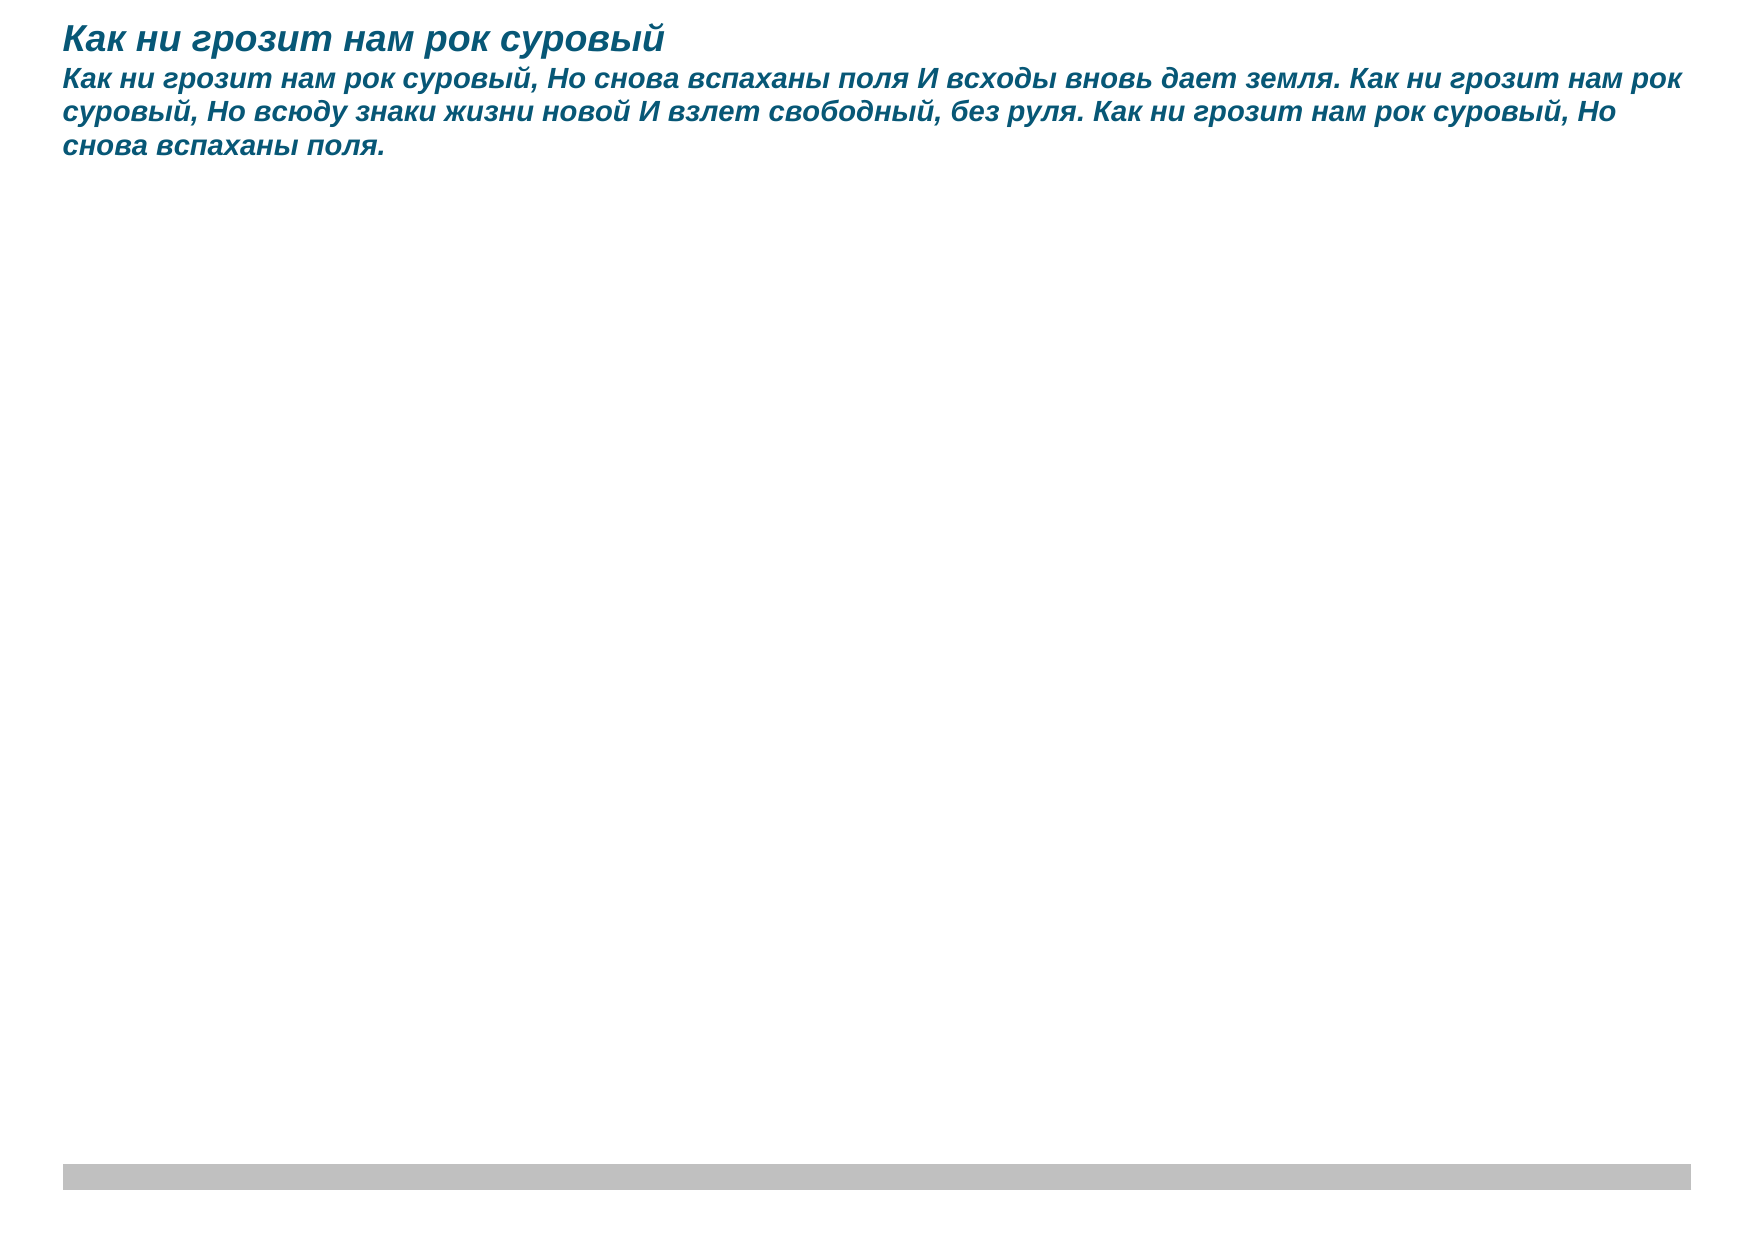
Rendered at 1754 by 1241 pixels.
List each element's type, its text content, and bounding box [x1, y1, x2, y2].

text Как ни грозит нам рок суровый, [62, 61, 1691, 161]
subtitle Как ни грозит нам рок суровый [62, 17, 1691, 60]
